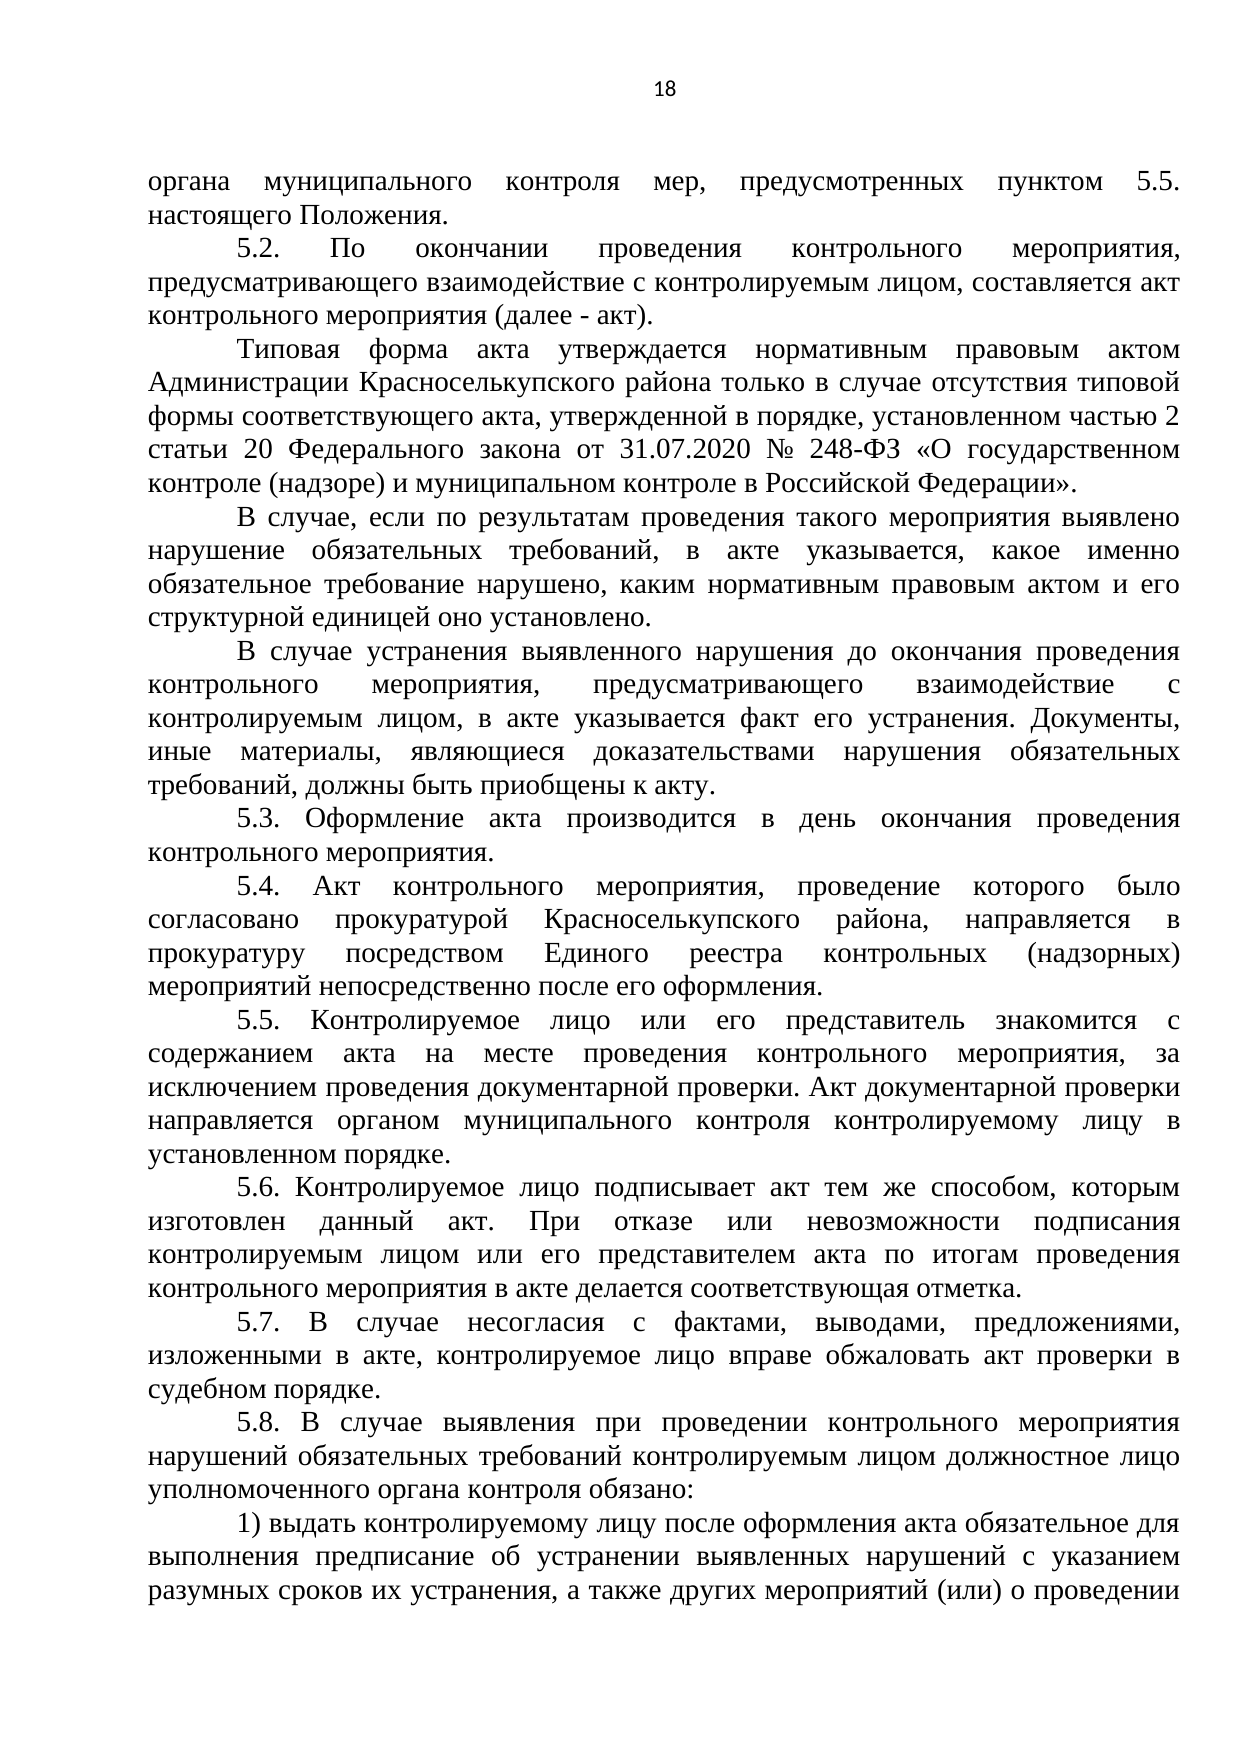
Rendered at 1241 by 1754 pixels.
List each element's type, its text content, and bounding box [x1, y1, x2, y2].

text 5.2. По окончании проведения контрольного мероприятия, предусматривающего взаимодействие с контролируемым лицом, составляется акт контрольного мероприятия (далее - акт). [148, 230, 1181, 331]
text 5.3. Оформление акта производится в день окончания проведения контрольного мероприятия. [148, 801, 1181, 868]
text 5.6. Контролируемое лицо подписывает акт тем же способом, которым изготовлен данный акт. При отказе или невозможности подписания контролируемым лицом или его представителем акта по итогам проведения контрольного мероприятия в акте делается соответствующая отметка. [148, 1169, 1181, 1304]
text В случае устранения выявленного нарушения до окончания проведения контрольного мероприятия, предусматривающего взаимодействие с контролируемым лицом, в акте указывается факт его устранения. Документы, иные материалы, являющиеся доказательствами нарушения обязательных требований, должны быть приобщены к акту. [148, 633, 1181, 801]
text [148, 163, 1181, 230]
text Типовая форма акта утверждается нормативным правовым актом Администрации Красноселькупского района только в случае отсутствия типовой формы соответствующего акта, утвержденной в порядке, установленном частью 2 статьи 20 Федерального закона от 31.07.2020 № 248-ФЗ «О государственном контроле (надзоре) и муниципальном контроле в Российской Федерации». [148, 331, 1181, 499]
text 5.4. Акт контрольного мероприятия, проведение которого было согласовано прокуратурой Красноселькупского района, направляется в прокуратуру посредством Единого реестра контрольных (надзорных) мероприятий непосредственно после его оформления. [148, 868, 1181, 1002]
text 5.7. В случае несогласия с фактами, выводами, предложениями, изложенными в акте, контролируемое лицо вправе обжаловать акт проверки в судебном порядке. [148, 1304, 1181, 1404]
text 5.8. В случае выявления при проведении контрольного мероприятия нарушений обязательных требований контролируемым лицом должностное лицо уполномоченного органа контроля обязано: [148, 1404, 1181, 1505]
text В случае, если по результатам проведения такого мероприятия выявлено нарушение обязательных требований, в акте указывается, какое именно обязательное требование нарушено, каким нормативным правовым актом и его структурной единицей оно установлено. [148, 499, 1181, 633]
text 5.5. Контролируемое лицо или его представитель знакомится с содержанием акта на месте проведения контрольного мероприятия, за исключением проведения документарной проверки. Акт документарной проверки направляется органом муниципального контроля контролируемому лицу в установленном порядке. [148, 1002, 1181, 1169]
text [148, 1505, 1181, 1606]
